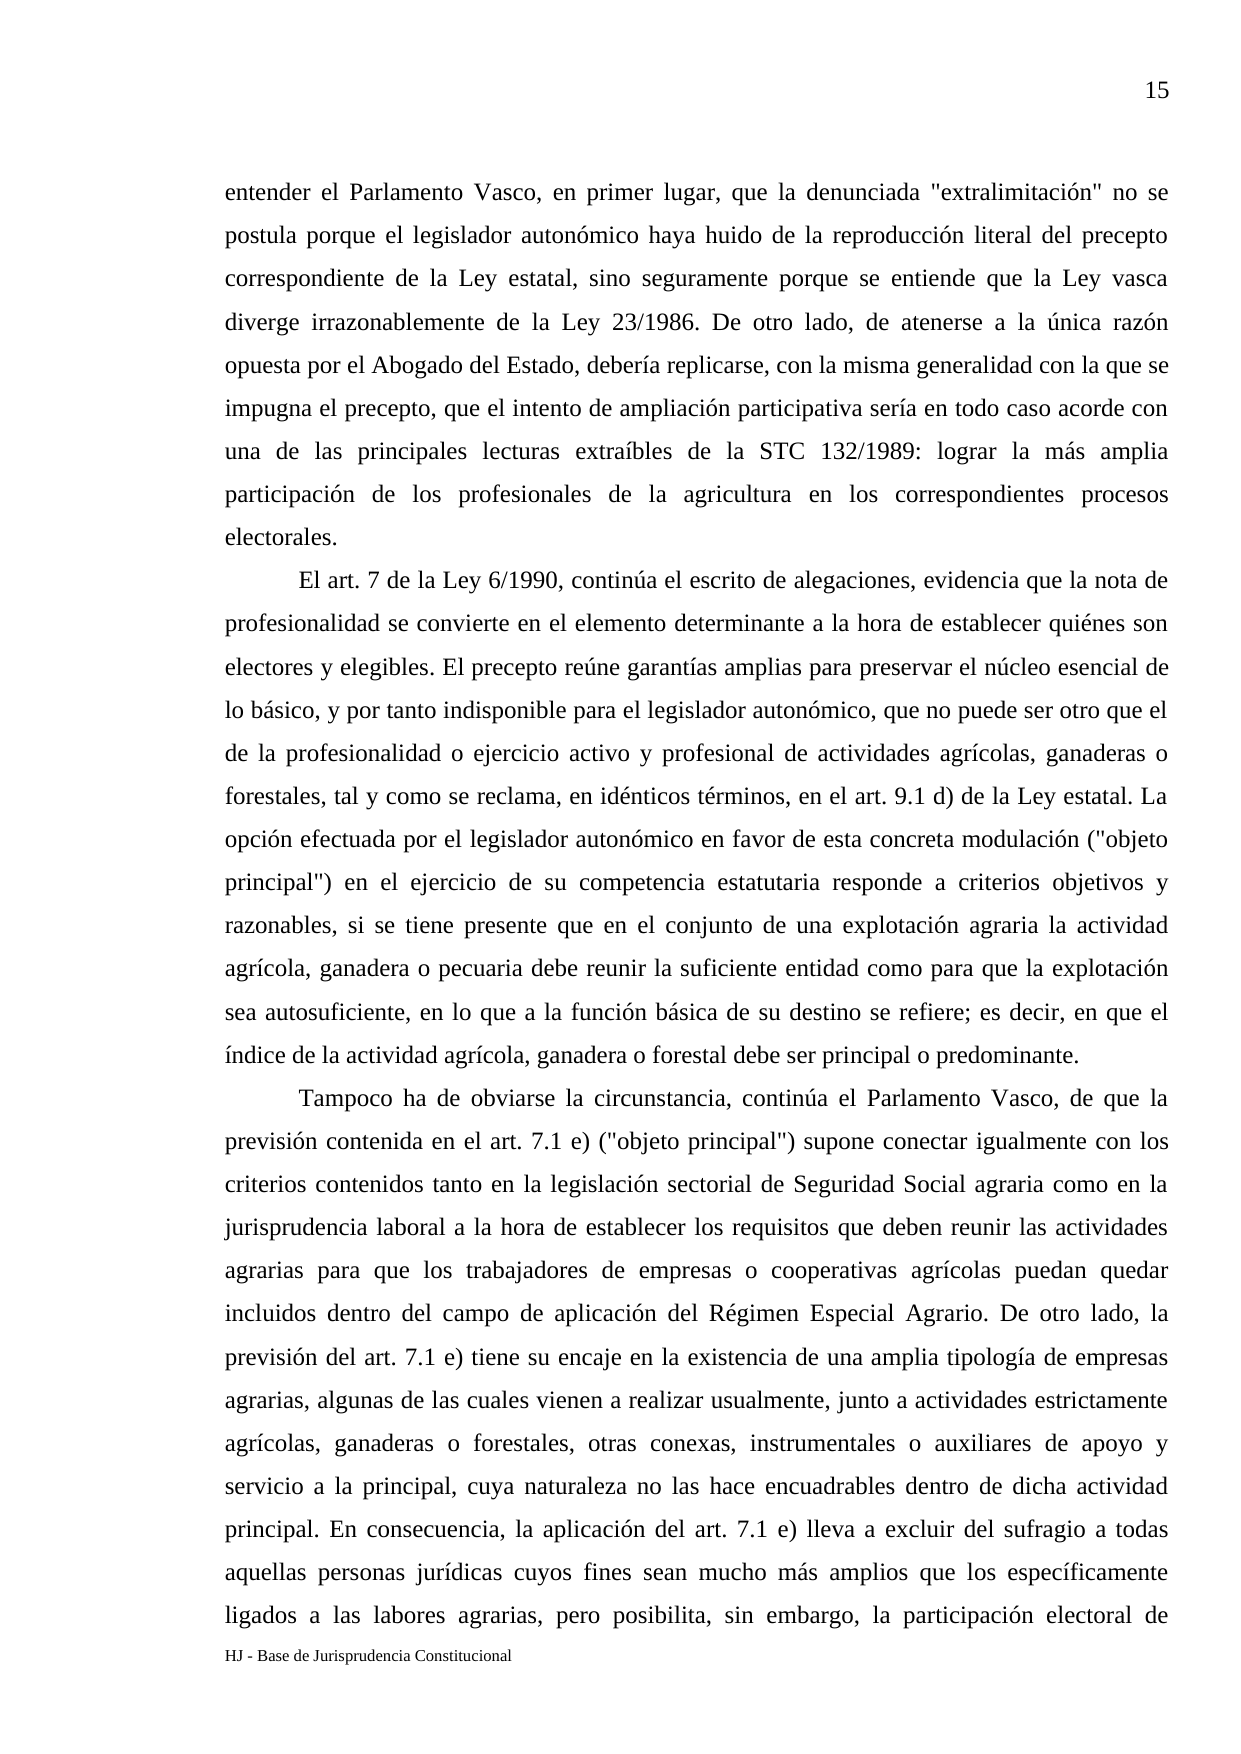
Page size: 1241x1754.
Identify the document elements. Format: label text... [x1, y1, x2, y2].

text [224, 177, 1169, 551]
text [224, 1083, 1169, 1629]
text El art. 7 de la Ley 6/1990, continúa el escrito de alegaciones, evidencia que la nota de profesionalidad se convierte en el elemento determinante a la hora de establecer quiénes son electores y elegibles. El precepto reúne garantías amplias para preservar el núcleo esencial de lo básico, y por tanto indisponible para el legislador autonómico, que no puede ser otro que el de la profesionalidad o ejercicio activo y profesional de actividades agrícolas, ganaderas o forestales, tal y como se reclama, en idénticos términos, en el art. 9.1 d) de la Ley estatal. La opción efectuada por el legislador autonómico en favor de esta concreta modulación ("objeto principal") en el ejercicio de su competencia estatutaria responde a criterios objetivos y razonables, si se tiene presente que en el conjunto de una explotación agraria la actividad agrícola, ganadera o pecuaria debe reunir la suficiente entidad como para que la explotación sea autosuficiente, en lo que a la función básica de su destino se refiere; es decir, en que el índice de la actividad agrícola, ganadera o forestal debe ser principal o predominante. [224, 565, 1169, 1068]
